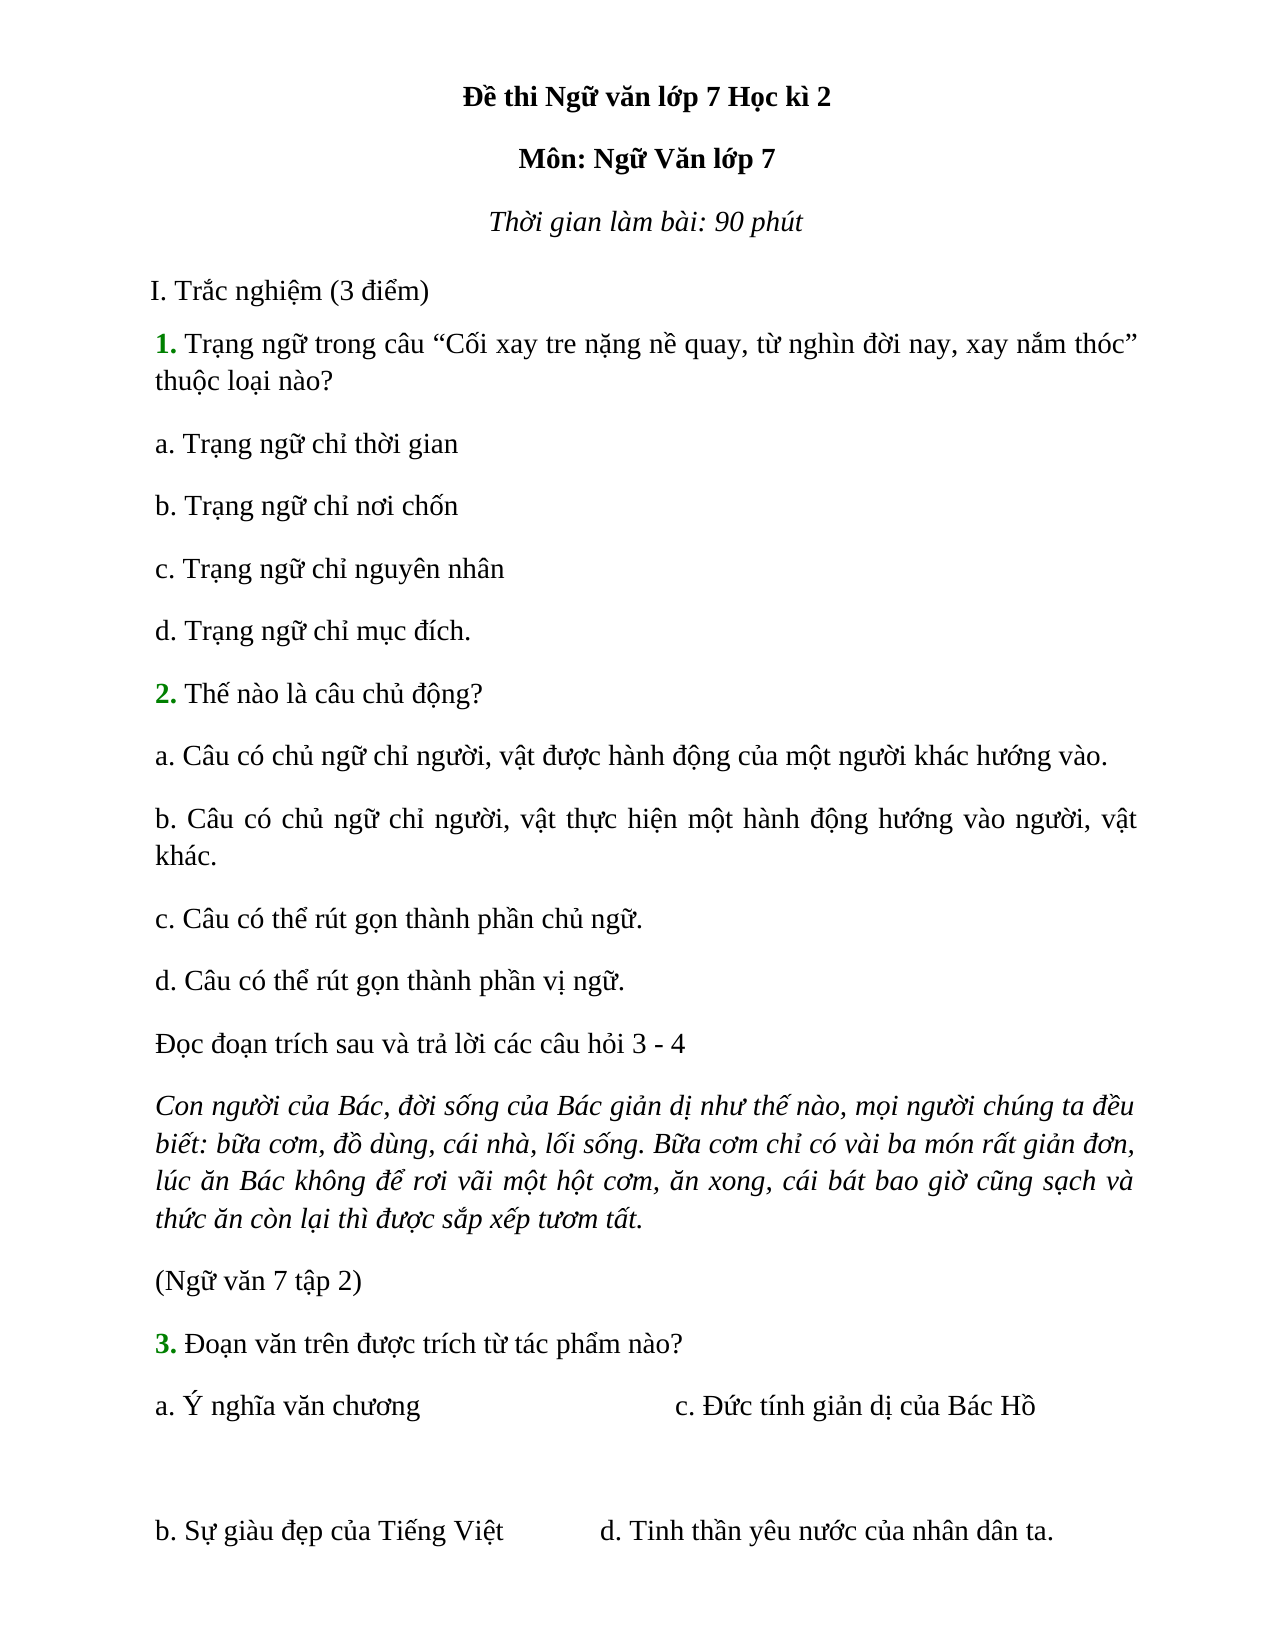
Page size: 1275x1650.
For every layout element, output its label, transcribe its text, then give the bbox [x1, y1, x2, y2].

text 2. Thế nào là câu chủ động? [155, 672, 1139, 709]
text d. Trạng ngữ chỉ mục đích. [155, 609, 1139, 647]
text a. Ý nghĩa văn chương c. Đức tính giản dị của Bác Hồ [155, 1384, 1139, 1422]
text Môn: Ngữ Văn lớp 7 [155, 137, 1139, 175]
text d. Câu có thể rút gọn thành phần vị ngữ. [155, 959, 1139, 997]
subtitle I. Trắc nghiệm (3 điểm) [150, 269, 1139, 306]
text c. Câu có thể rút gọn thành phần chủ ngữ. [155, 897, 1139, 934]
text Đọc đoạn trích sau và trả lời các câu hỏi 3 - 4 [155, 1022, 1139, 1059]
text 1. Trạng ngữ trong câu “Cối xay tre nặng nề quay, từ nghìn đời nay, xay nắm thóc” thuộc loại nào? [155, 322, 1139, 397]
text 3. Đoạn văn trên được trích từ tác phẩm nào? [155, 1322, 1139, 1359]
text a. Câu có chủ ngữ chỉ người, vật được hành động của một người khác hướng vào. [155, 734, 1139, 772]
text a. Trạng ngữ chỉ thời gian [155, 422, 1139, 459]
text Đề thi Ngữ văn lớp 7 Học kì 2 [155, 75, 1139, 112]
text c. Trạng ngữ chỉ nguyên nhân [155, 547, 1139, 584]
text b. Sự giàu đẹp của Tiếng Việt d. Tinh thần yêu nước của nhân dân ta. [155, 1509, 1139, 1547]
text (Ngữ văn 7 tập 2) [155, 1259, 1139, 1297]
text b. Câu có chủ ngữ chỉ người, vật thực hiện một hành động hướng vào người, vật khác. [155, 797, 1139, 872]
text b. Trạng ngữ chỉ nơi chốn [155, 484, 1139, 522]
text Thời gian làm bài: 90 phút [155, 200, 1139, 237]
text Con người của Bác, đời sống của Bác giản dị như thế nào, mọi người chúng ta đều biết: bữa cơm, đồ dùng, cái nhà, lối sống. Bữa cơm chỉ có vài ba món rất giản đơn, lúc ăn Bác không để rơi vãi một hột cơm, ăn xong, cái bát bao giờ cũng sạch và thức ăn còn lại thì được sắp xếp tươm tất. [155, 1084, 1139, 1234]
